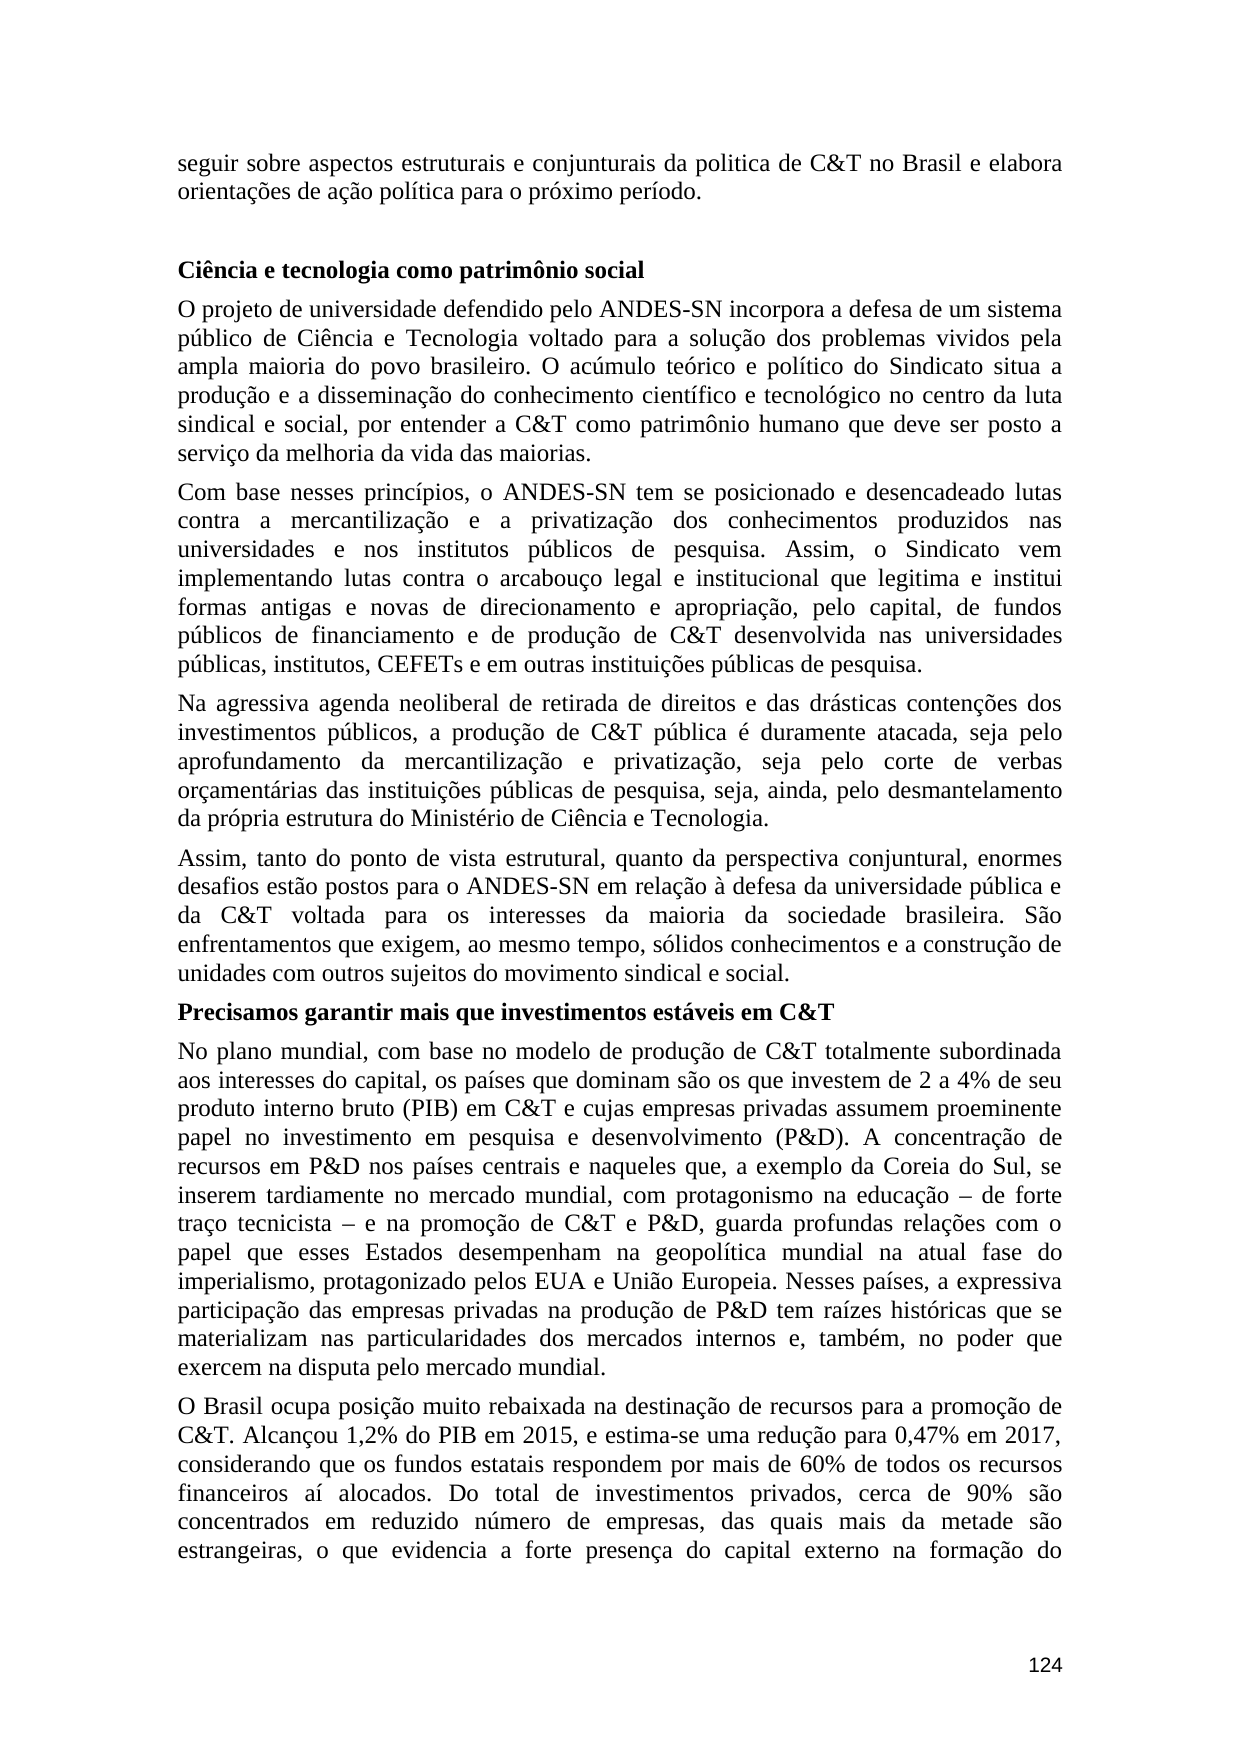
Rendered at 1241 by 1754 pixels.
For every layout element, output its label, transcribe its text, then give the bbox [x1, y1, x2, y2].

text Na agressiva agenda neoliberal de retirada de direitos e das drásticas contenções dos investimentos públicos, a produção de C&T pública é duramente atacada, seja pelo aprofundamento da mercantilização e privatização, seja pelo corte de verbas orçamentárias das instituições públicas de pesquisa, seja, ainda, pelo desmantelamento da própria estrutura do Ministério de Ciência e Tecnologia. [177, 688, 1063, 832]
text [177, 148, 1063, 205]
text Com base nesses princípios, o ANDES-SN tem se posicionado e desencadeado lutas contra a mercantilização e a privatização dos conhecimentos produzidos nas universidades e nos institutos públicos de pesquisa. Assim, o Sindicato vem implementando lutas contra o arcabouço legal e institucional que legitima e institui formas antigas e novas de direcionamento e apropriação, pelo capital, de fundos públicos de financiamento e de produção de C&T desenvolvida nas universidades públicas, institutos, CEFETs e em outras instituições públicas de pesquisa. [177, 477, 1063, 678]
text Ciência e tecnologia como patrimônio social [177, 255, 1063, 283]
text Precisamos garantir mais que investimentos estáveis em C&T [177, 997, 1063, 1026]
text No plano mundial, com base no modelo de produção de C&T totalmente subordinada aos interesses do capital, os países que dominam são os que investem de 2 a 4% de seu produto interno bruto (PIB) em C&T e cujas empresas privadas assumem proeminente papel no investimento em pesquisa e desenvolvimento (P&D). A concentração de recursos em P&D nos países centrais e naqueles que, a exemplo da Coreia do Sul, se inserem tardiamente no mercado mundial, com protagonismo na educação – de forte traço tecnicista – e na promoção de C&T e P&D, guarda profundas relações com o papel que esses Estados desempenham na geopolítica mundial na atual fase do imperialismo, protagonizado pelos EUA e União Europeia. Nesses países, a expressiva participação das empresas privadas na produção de P&D tem raízes históricas que se materializam nas particularidades dos mercados internos e, também, no poder que exercem na disputa pelo mercado mundial. [177, 1036, 1063, 1381]
text Assim, tanto do ponto de vista estrutural, quanto da perspectiva conjuntural, enormes desafios estão postos para o ANDES-SN em relação à defesa da universidade pública e da C&T voltada para os interesses da maioria da sociedade brasileira. São enfrentamentos que exigem, ao mesmo tempo, sólidos conhecimentos e a construção de unidades com outros sujeitos do movimento sindical e social. [177, 843, 1063, 986]
text O projeto de universidade defendido pelo ANDES-SN incorpora a defesa de um sistema público de Ciência e Tecnologia voltado para a solução dos problemas vividos pela ampla maioria do povo brasileiro. O acúmulo teórico e político do Sindicato situa a produção e a disseminação do conhecimento científico e tecnológico no centro da luta sindical e social, por entender a C&T como patrimônio humano que deve ser posto a serviço da melhoria da vida das maiorias. [177, 294, 1063, 466]
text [177, 1391, 1063, 1564]
